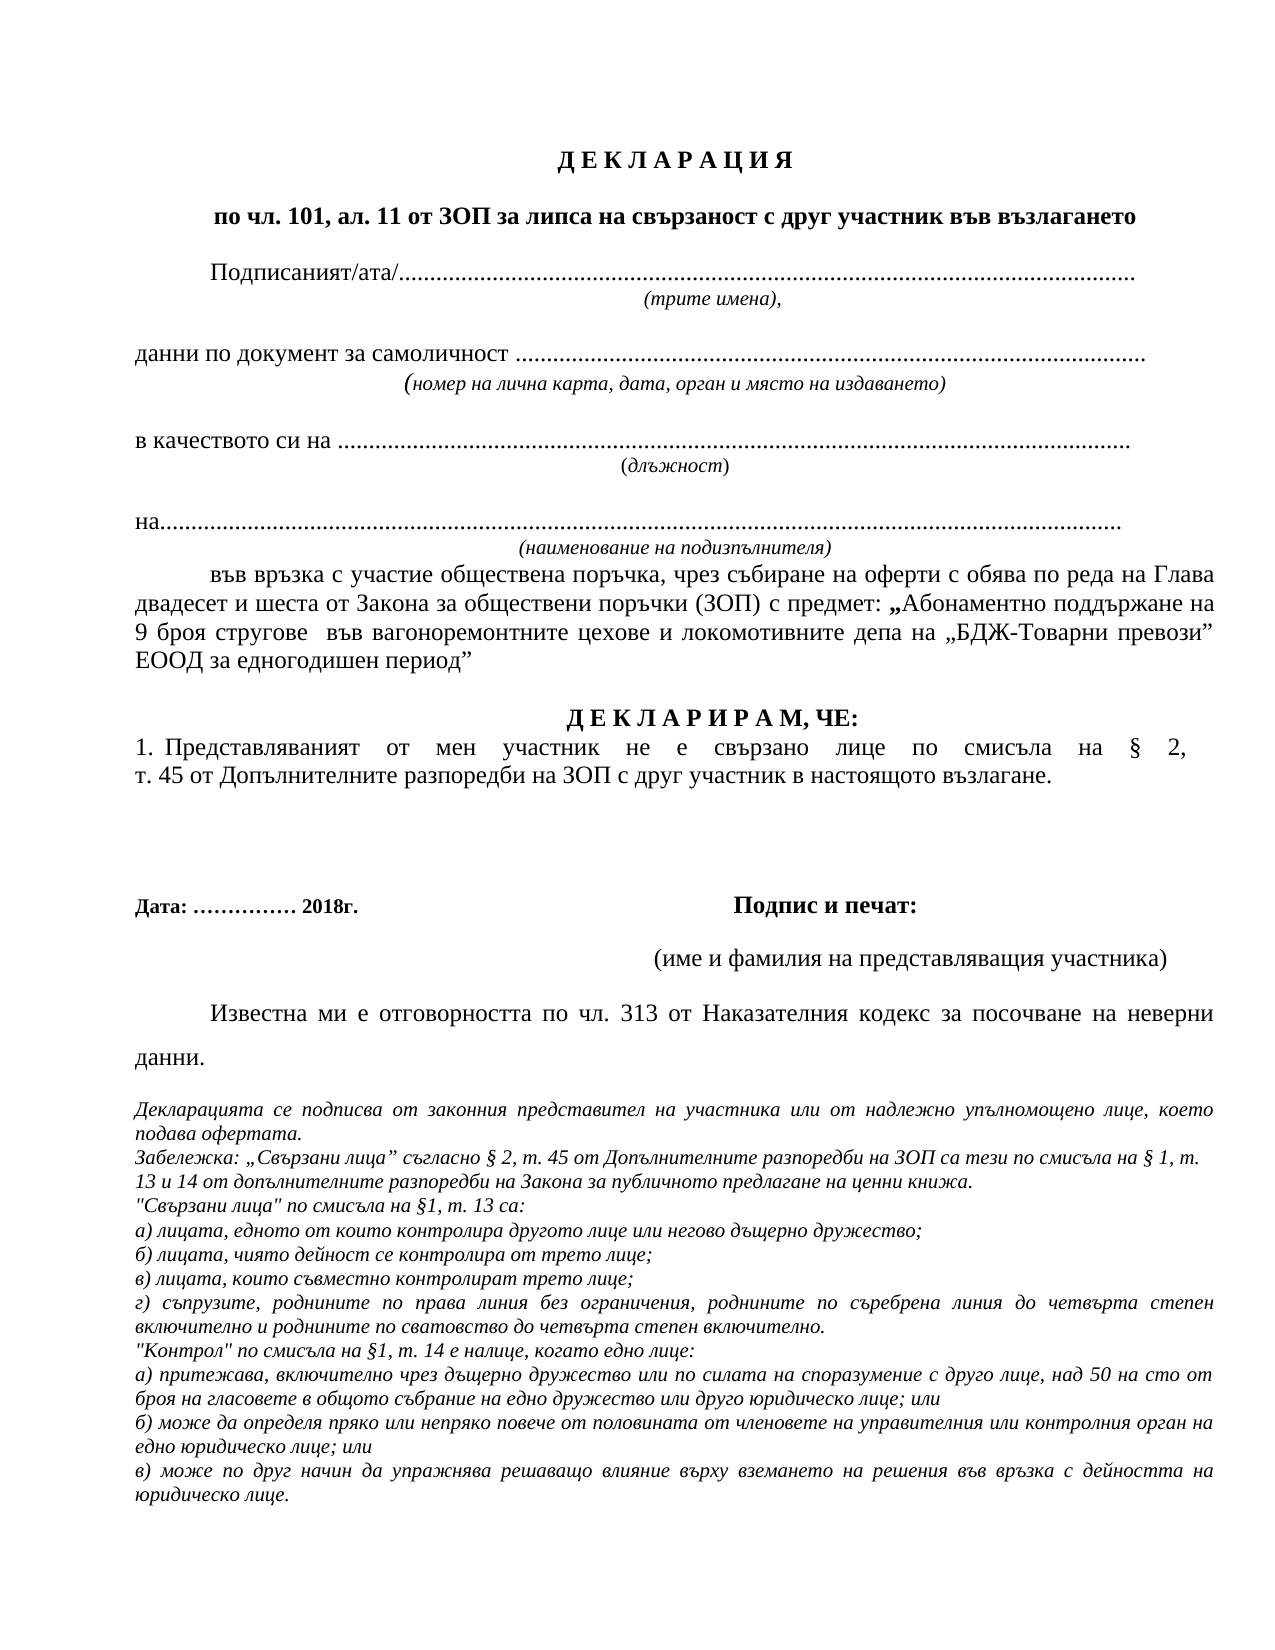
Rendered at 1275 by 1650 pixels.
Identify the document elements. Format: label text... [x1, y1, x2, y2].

text (длъжност) [135, 453, 1215, 477]
text (име и фамилия на представляващия участника) [585, 943, 1215, 972]
text Д Е К Л А Р А Ц И Я [135, 146, 1215, 174]
text (номер на лична карта, дата, орган и място на издаването) [135, 367, 1215, 396]
text (трите имена), [135, 286, 1215, 310]
text "Свързани лица" по смисъла на §1, т. 13 са: [135, 1193, 1215, 1217]
text Подписаният/ата/...................................................................................................................... [135, 257, 1215, 286]
text Известна ми е отговорността по чл. 313 от Наказателния кодекс за посочване на неверни данни. [135, 998, 1215, 1070]
text в качеството си на ............................................................................................................................... [135, 425, 1215, 453]
text б) лицата, чиято дейност се контролира от трето лице; [135, 1242, 1215, 1266]
text (наименование на подизпълнителя) [135, 535, 1215, 559]
text на.......................................................................................................................................................... [135, 506, 1215, 535]
list Представляваният от мен участник не е свързано лице по смисъла на § 2, т. 45 от Допълнителните разпоредби на ЗОП с друг участник в настоящото възлагане. [135, 732, 1215, 789]
text по чл. 101, ал. 11 от ЗОП за липса на свързаност с друг участник във възлагането [135, 201, 1215, 230]
text а) лицата, едното от които контролира другото лице или негово дъщерно дружество; [135, 1217, 1215, 1242]
text б) може да определя пряко или непряко повече от половината от членовете на управителния или контролния орган на едно юридическо лице; или [135, 1410, 1215, 1458]
text в) лицата, които съвместно контролират трето лице; [135, 1266, 1215, 1290]
text данни по документ за самоличност ..................................................................................................... [135, 338, 1215, 367]
text Дата: …………… 2018г. Подпис и печат: [135, 890, 1215, 919]
text "Контрол" по смисъла на §1, т. 14 е налице, когато едно лице: [135, 1338, 1215, 1362]
text във връзка с участие обществена поръчка, чрез събиране на оферти с обява по реда на Глава двадесет и шеста от Закона за обществени поръчки (ЗОП) с предмет: „Абонаментно поддържане на 9 броя стругове във вагоноремонтните цехове и локомотивните депа на „БДЖ-Товарни превози” ЕООД за едногодишен период” [135, 559, 1215, 674]
text в) може по друг начин да упражнява решаващо влияние върху вземането на решения във връзка с дейността на юридическо лице. [135, 1458, 1215, 1506]
text Д Е К Л А Р И Р А М, ЧЕ: [135, 703, 1215, 732]
text а) притежава, включително чрез дъщерно дружество или по силата на споразумение с друго лице, над 50 на сто от броя на гласовете в общото събрание на едно дружество или друго юридическо лице; или [135, 1362, 1215, 1410]
text Забележка: „Свързани лица” съгласно § 2, т. 45 от Допълнителните разпоредби на ЗОП са тези по смисъла на § 1, т. 13 и 14 от допълнителните разпоредби на Закона за публичното предлагане на ценни книжа. [135, 1145, 1215, 1193]
text Декларацията се подписва от законния представител на участника или от надлежно упълномощено лице, което подава офертата. [135, 1097, 1215, 1145]
text г) съпрузите, роднините по права линия без ограничения, роднините по съребрена линия до четвърта степен включително и роднините по сватовство до четвърта степен включително. [135, 1290, 1215, 1338]
